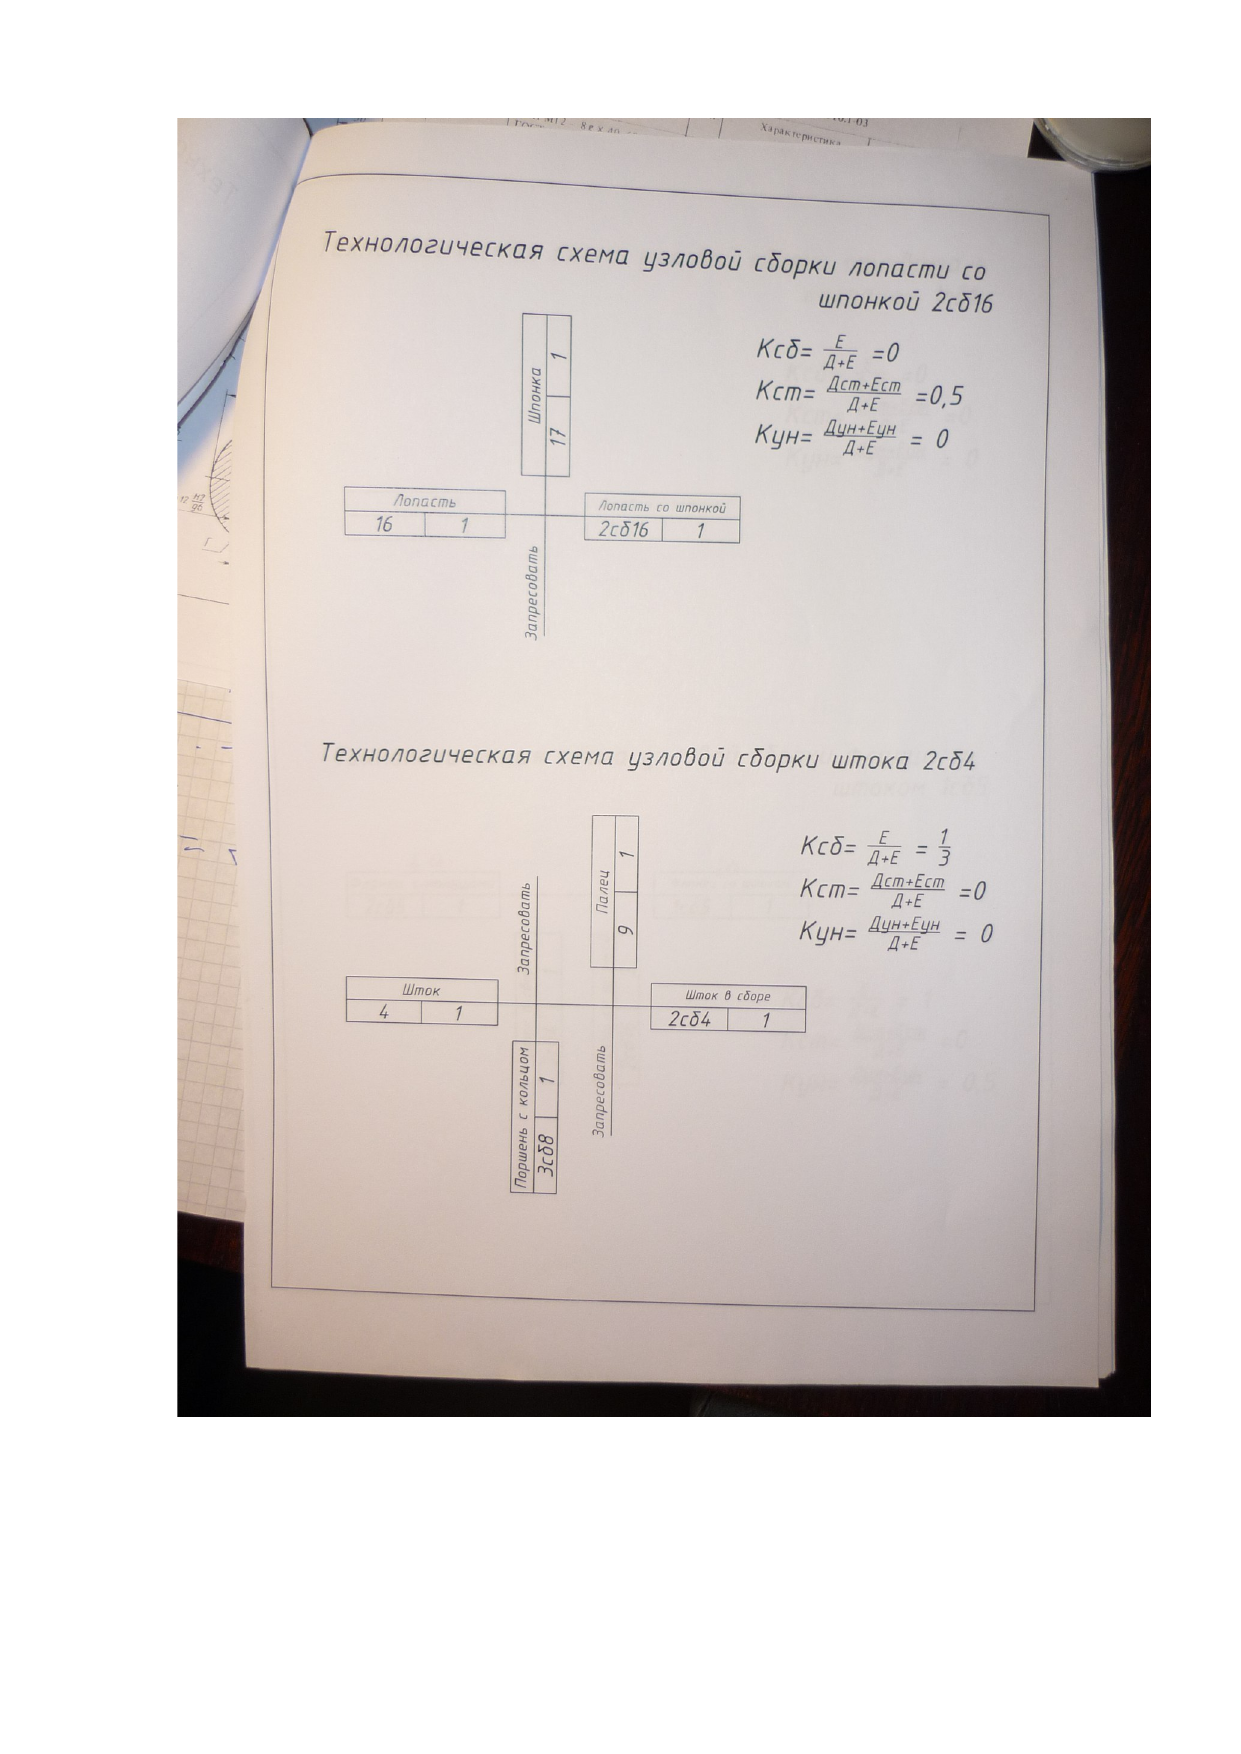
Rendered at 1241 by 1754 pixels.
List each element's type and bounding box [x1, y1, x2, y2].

picture [177, 118, 1151, 1417]
